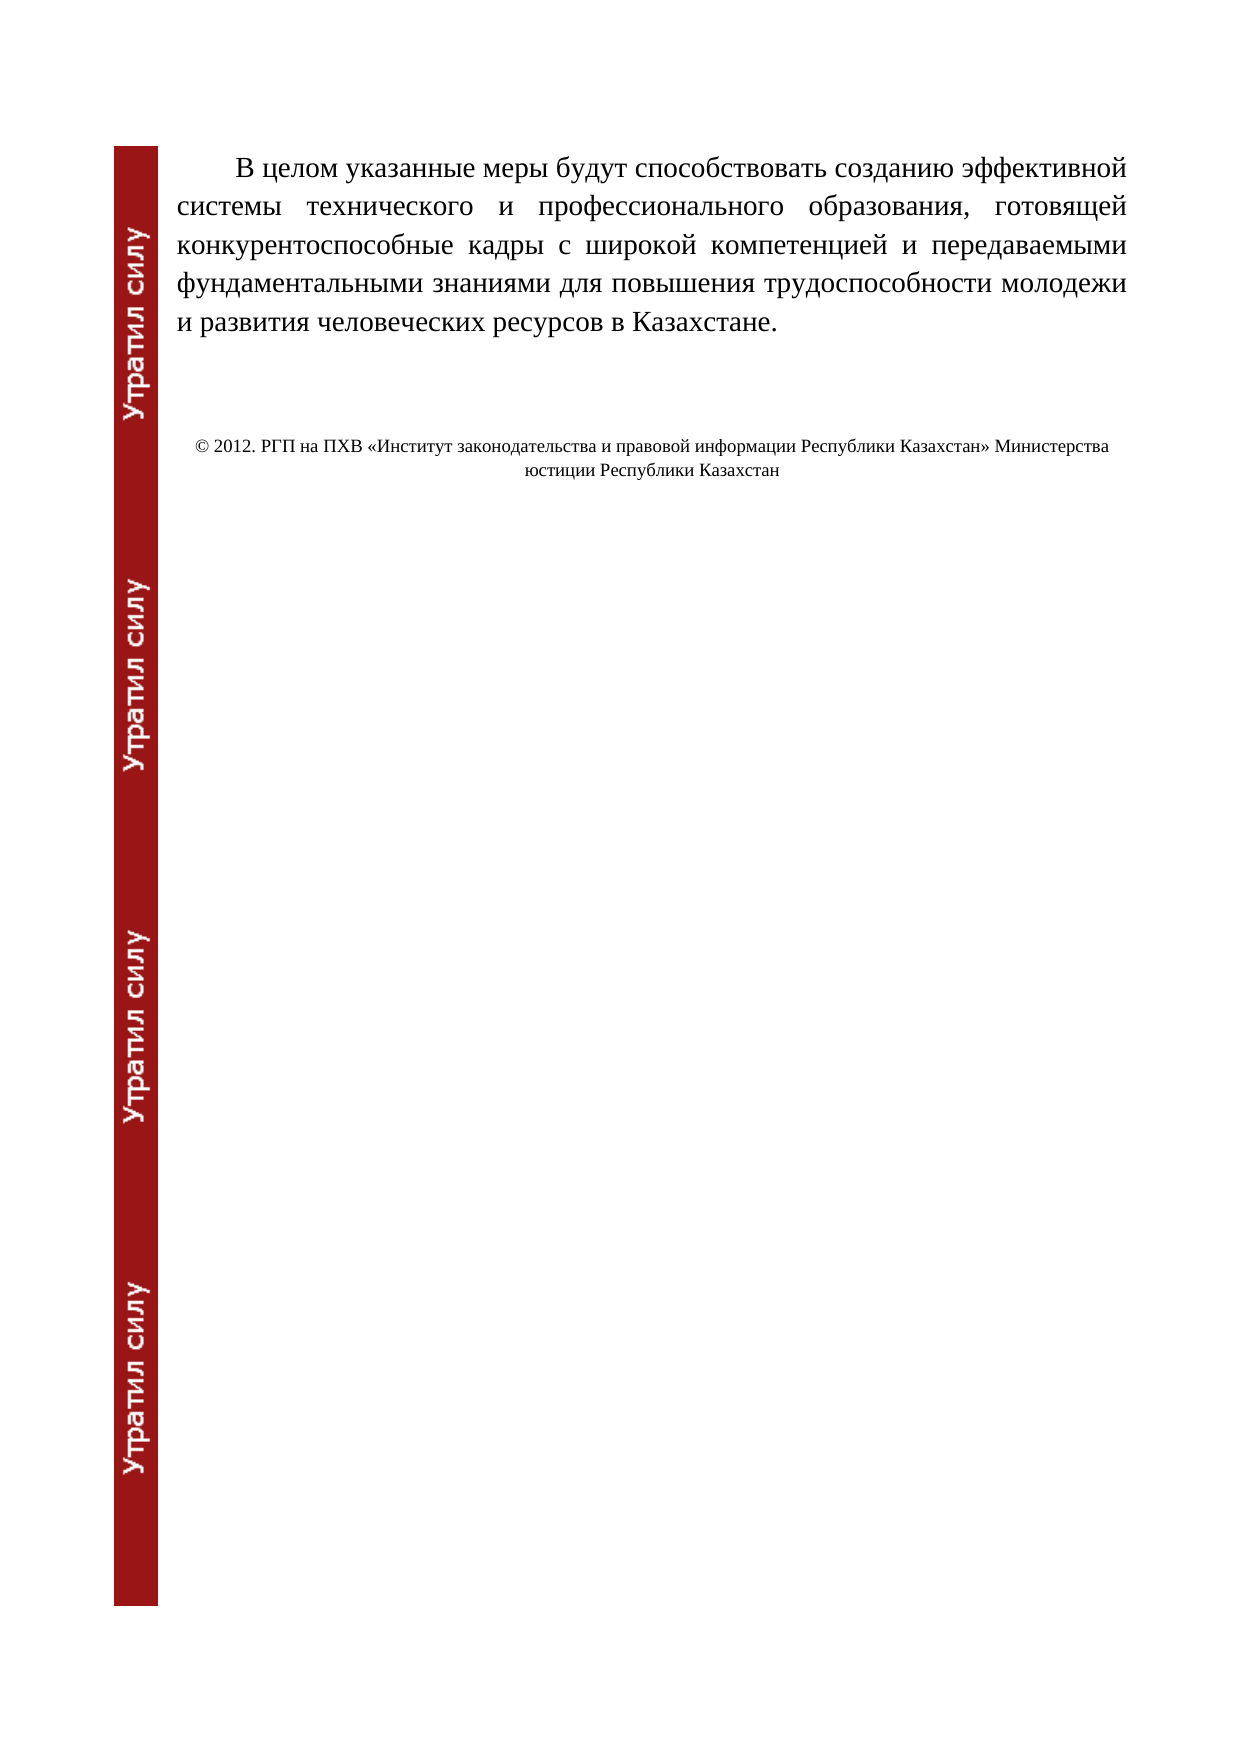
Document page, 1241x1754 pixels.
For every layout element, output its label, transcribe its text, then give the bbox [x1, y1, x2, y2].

picture [114, 481, 158, 1606]
picture [114, 338, 158, 434]
picture [114, 146, 158, 150]
text © 2012. РГП на ПХВ «Институт законодательства и правовой информации Республики Казахстан» Министерства юстиции Республики Казахстан [112, 434, 1128, 481]
text В целом указанные меры будут способствовать созданию эффективной системы технического и профессионального образования, готовящей конкурентоспособные кадры с широкой компетенцией и передаваемыми фундаментальными знаниями для повышения трудоспособности молодежи и развития человеческих ресурсов в Казахстане. [112, 150, 1128, 338]
